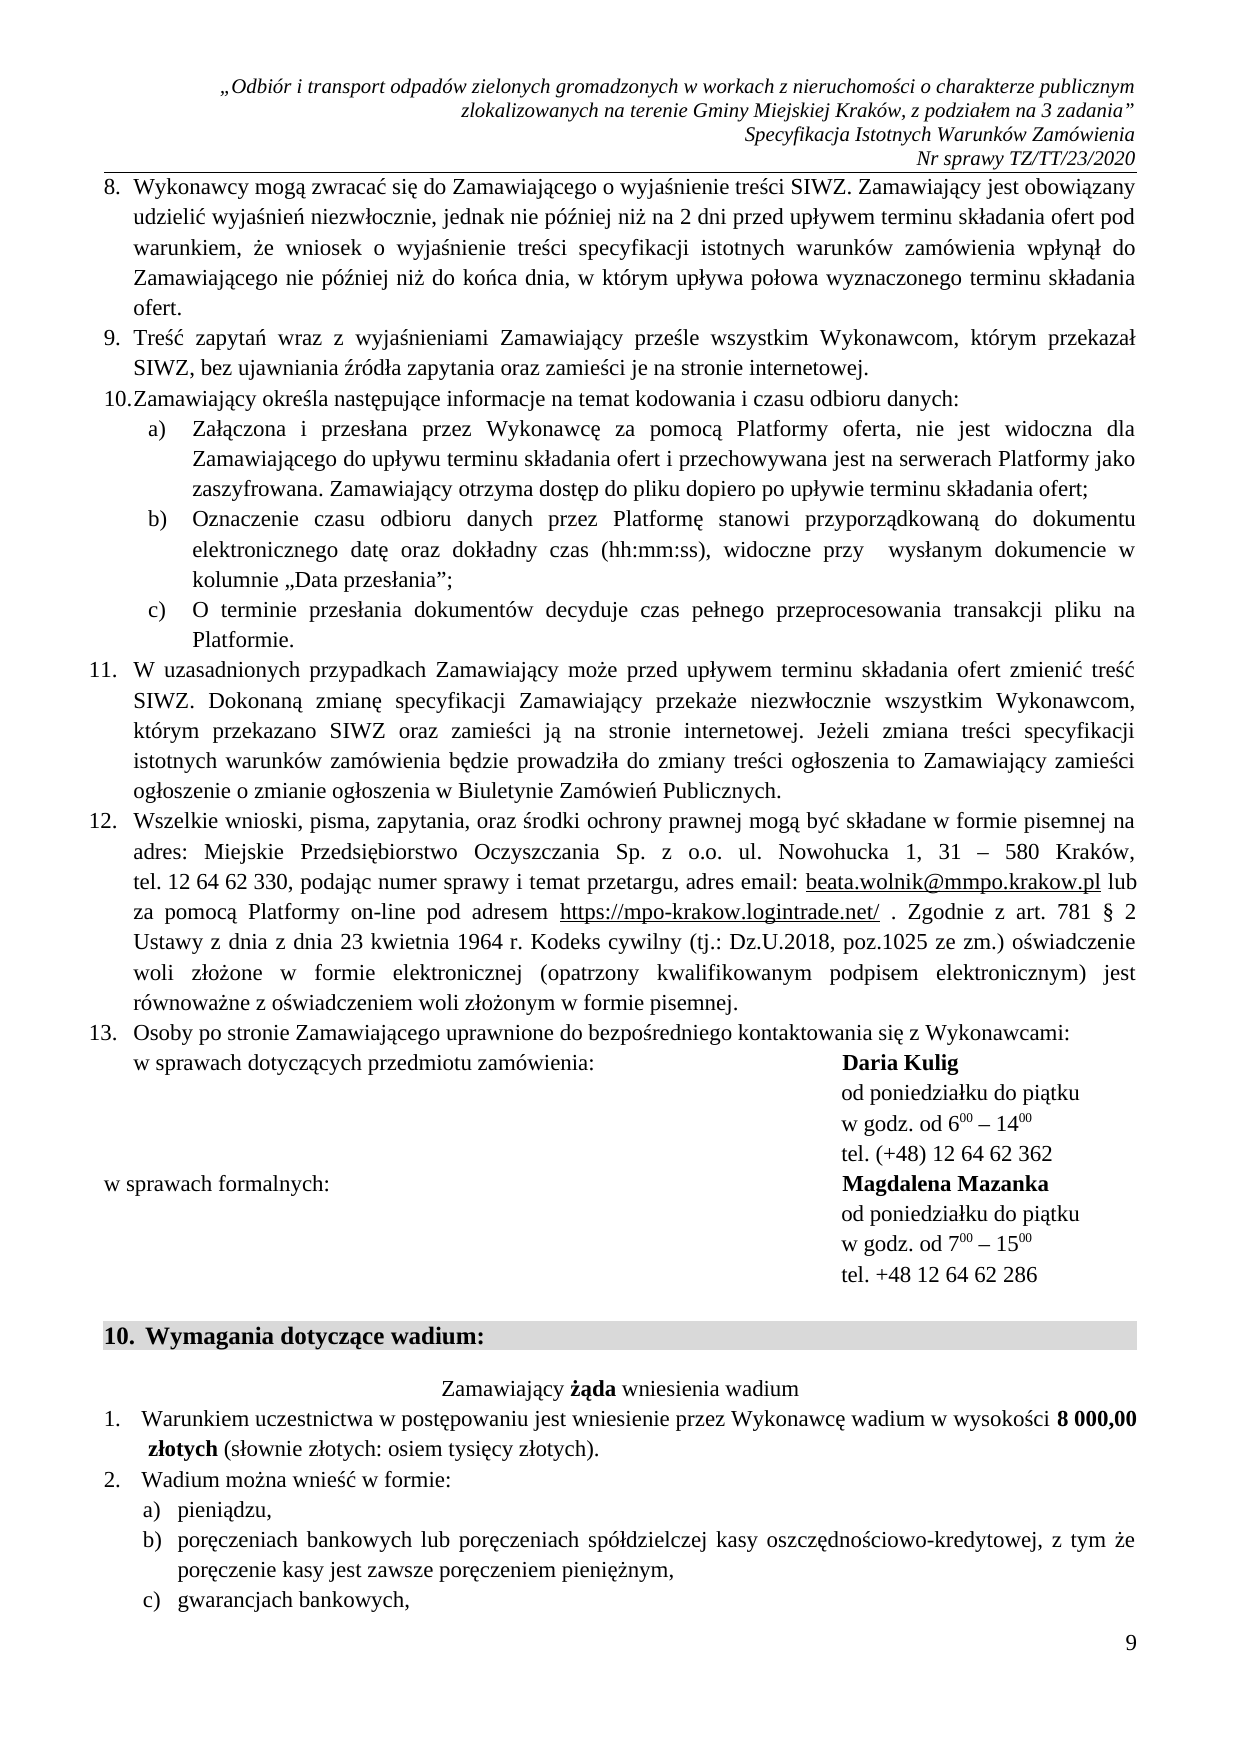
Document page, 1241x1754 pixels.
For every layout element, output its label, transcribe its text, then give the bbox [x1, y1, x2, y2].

list Warunkiem uczestnictwa w postępowaniu jest wniesienie przez Wykonawcę wadium w wysokości 8 000,00 złotych (słownie złotych: osiem tysięcy złotych). [103, 1405, 1137, 1462]
list Wszelkie wnioski, pisma, zapytania, oraz środki ochrony prawnej mogą być składane w formie pisemnej na adres: Miejskie Przedsiębiorstwo Oczyszczania Sp. z o.o. ul. Nowohucka 1, 31 – 580 Kraków, tel. 12 64 62 330, podając numer sprawy i temat przetargu, adres email: beata.wolnik@mmpo.krakow.pl lub za pomocą Platformy on-line pod adresem https://mpo-krakow.logintrade.net/ . Zgodnie z art. 781 § 2 Ustawy z dnia z dnia 23 kwietnia 1964 r. Kodeks cywilny (tj.: Dz.U.2018, poz.1025 ze zm.) oświadczenie woli złożone w formie elektronicznej (opatrzony kwalifikowanym podpisem elektronicznym) jest równoważne z oświadczeniem woli złożonym w formie pisemnej. [89, 808, 1137, 1015]
list Oznaczenie czasu odbioru danych przez Platformę stanowi przyporządkowaną do dokumentu elektronicznego datę oraz dokładny czas (hh:mm:ss), widoczne przy wysłanym dokumencie w kolumnie „Data przesłania”; [148, 506, 1137, 592]
text od poniedziałku do piątku [767, 1079, 1137, 1106]
text od poniedziałku do piątku [767, 1200, 1137, 1227]
list Wymagania dotyczące wadium: [103, 1321, 1137, 1350]
text Zamawiający żąda wniesienia wadium [103, 1375, 1137, 1401]
text w sprawach formalnych: Magdalena Mazanka [103, 1170, 1137, 1196]
list Osoby po stronie Zamawiającego uprawnione do bezpośredniego kontaktowania się z Wykonawcami: [89, 1019, 1137, 1045]
list pieniądzu, [143, 1496, 1137, 1522]
text tel. (+48) 12 64 62 362 [767, 1140, 1137, 1166]
list Załączona i przesłana przez Wykonawcę za pomocą Platformy oferta, nie jest widoczna dla Zamawiającego do upływu terminu składania ofert i przechowywana jest na serwerach Platformy jako zaszyfrowana. Zamawiający otrzyma dostęp do pliku dopiero po upływie terminu składania ofert; [148, 415, 1137, 502]
list poręczeniach bankowych lub poręczeniach spółdzielczej kasy oszczędnościowo-kredytowej, z tym że poręczenie kasy jest zawsze poręczeniem pieniężnym, [143, 1526, 1137, 1583]
list Zamawiający określa następujące informacje na temat kodowania i czasu odbioru danych: [103, 385, 1137, 411]
list W uzasadnionych przypadkach Zamawiający może przed upływem terminu składania ofert zmienić treść SIWZ. Dokonaną zmianę specyfikacji Zamawiający przekaże niezwłocznie wszystkim Wykonawcom, którym przekazano SIWZ oraz zamieści ją na stronie internetowej. Jeżeli zmiana treści specyfikacji istotnych warunków zamówienia będzie prowadziła do zmiany treści ogłoszenia to Zamawiający zamieści ogłoszenie o zmianie ogłoszenia w Biuletynie Zamówień Publicznych. [89, 657, 1137, 804]
list gwarancjach bankowych, [143, 1586, 1137, 1613]
text tel. +48 12 64 62 286 [767, 1261, 1137, 1287]
text w sprawach dotyczących przedmiotu zamówienia: Daria Kulig [103, 1049, 1137, 1076]
list O terminie przesłania dokumentów decyduje czas pełnego przeprocesowania transakcji pliku na Platformie. [148, 596, 1137, 653]
text w godz. od 700 – 1500 [767, 1231, 1137, 1257]
text w godz. od 600 – 1400 [767, 1110, 1137, 1136]
list Treść zapytań wraz z wyjaśnieniami Zamawiający prześle wszystkim Wykonawcom, którym przekazał SIWZ, bez ujawniania źródła zapytania oraz zamieści je na stronie internetowej. [103, 324, 1137, 381]
list Wadium można wnieść w formie: [103, 1466, 1137, 1492]
list Wykonawcy mogą zwracać się do Zamawiającego o wyjaśnienie treści SIWZ. Zamawiający jest obowiązany udzielić wyjaśnień niezwłocznie, jednak nie później niż na 2 dni przed upływem terminu składania ofert pod warunkiem, że wniosek o wyjaśnienie treści specyfikacji istotnych warunków zamówienia wpłynął do Zamawiającego nie później niż do końca dnia, w którym upływa połowa wyznaczonego terminu składania ofert. [103, 173, 1137, 320]
